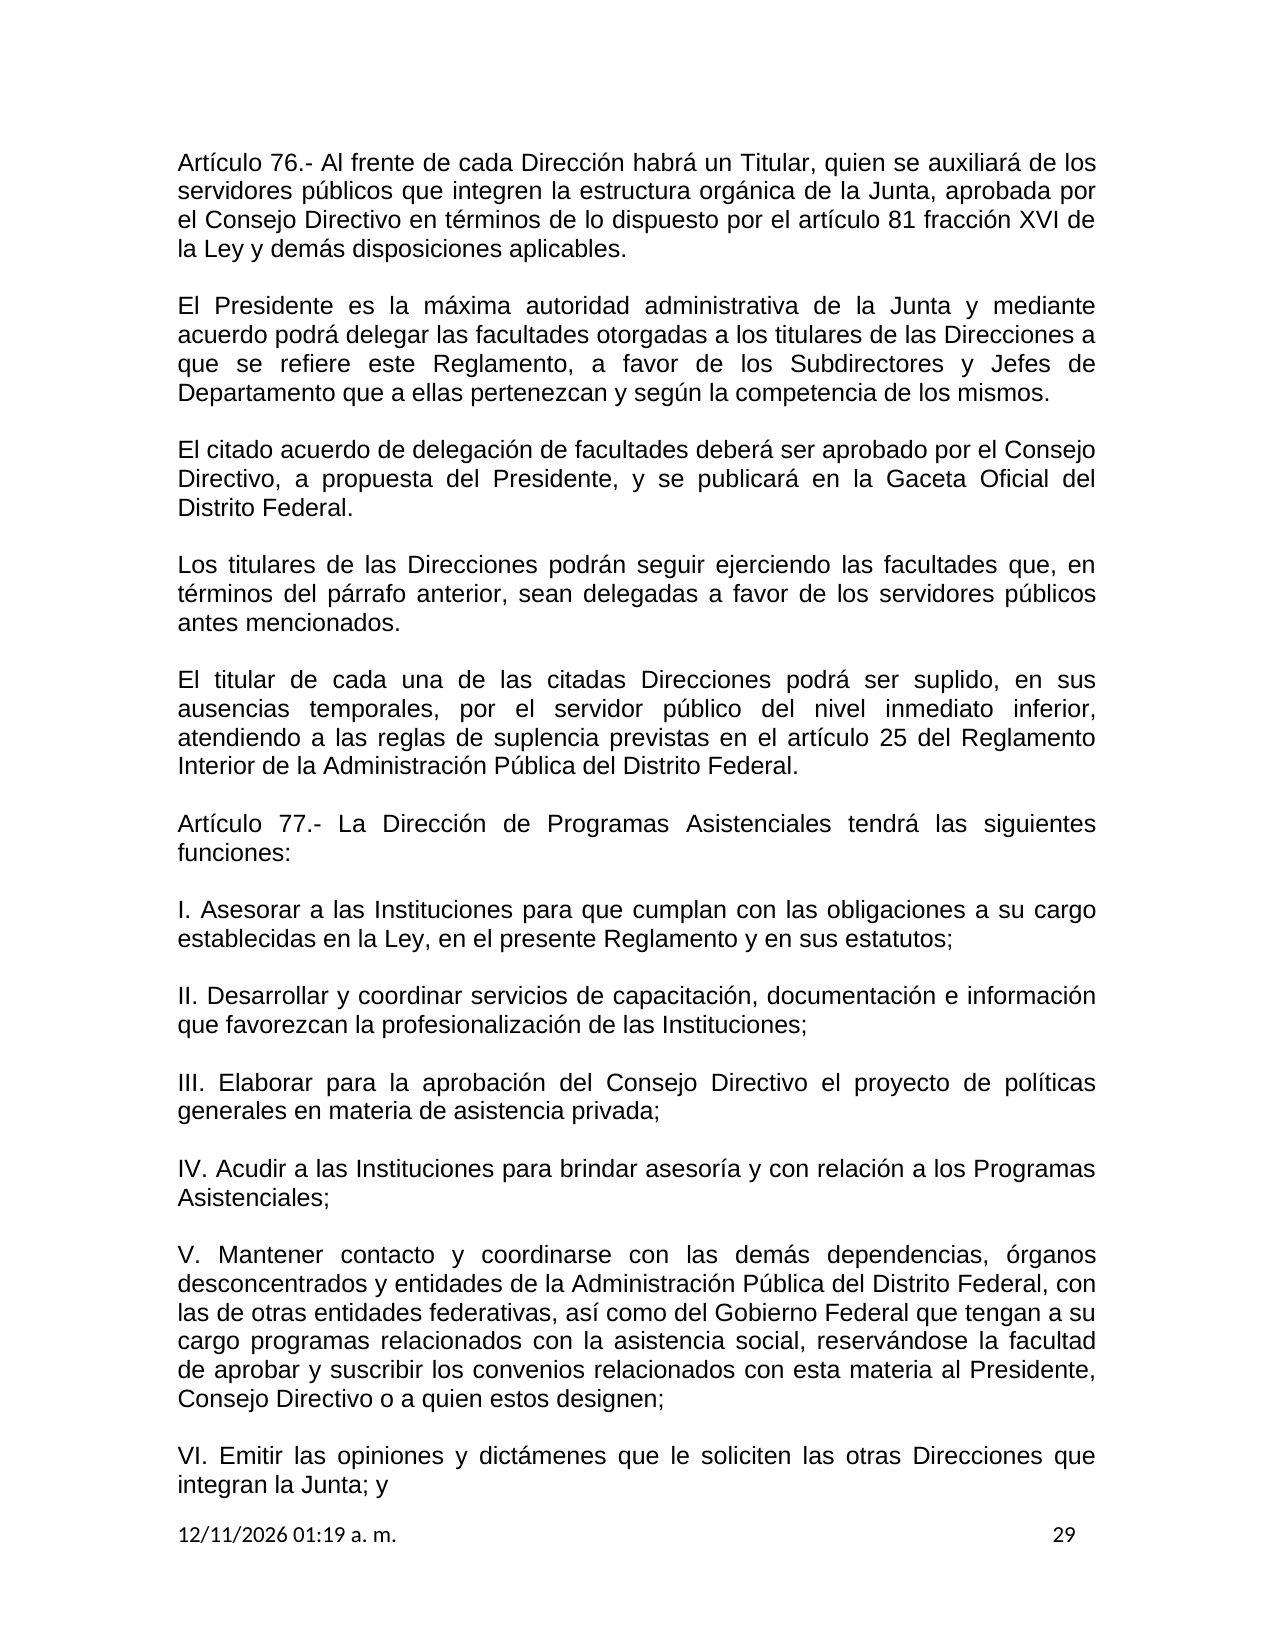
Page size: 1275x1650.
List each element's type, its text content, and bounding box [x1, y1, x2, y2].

text El titular de cada una de las citadas Direcciones podrá ser suplido, en sus ausencias temporales, por el servidor público del nivel inmediato inferior, atendiendo a las reglas de suplencia previstas en el artículo 25 del Reglamento Interior de la Administración Pública del Distrito Federal. [177, 665, 1098, 780]
text V. Mantener contacto y coordinarse con las demás dependencias, órganos desconcentrados y entidades de la Administración Pública del Distrito Federal, con las de otras entidades federativas, así como del Gobierno Federal que tengan a su cargo programas relacionados con la asistencia social, reservándose la facultad de aprobar y suscribir los convenios relacionados con esta materia al Presidente, Consejo Directivo o a quien estos designen; [177, 1240, 1098, 1413]
text Los titulares de las Direcciones podrán seguir ejerciendo las facultades que, en términos del párrafo anterior, sean delegadas a favor de los servidores públicos antes mencionados. [177, 550, 1098, 636]
text II. Desarrollar y coordinar servicios de capacitación, documentación e información que favorezcan la profesionalización de las Instituciones; [177, 981, 1098, 1039]
text IV. Acudir a las Instituciones para brindar asesoría y con relación a los Programas Asistenciales; [177, 1154, 1098, 1211]
text VI. Emitir las opiniones y dictámenes que le soliciten las otras Direcciones que integran la Junta; y [177, 1441, 1098, 1499]
text El Presidente es la máxima autoridad administrativa de la Junta y mediante acuerdo podrá delegar las facultades otorgadas a los titulares de las Direcciones a que se refiere este Reglamento, a favor de los Subdirectores y Jefes de Departamento que a ellas pertenezcan y según la competencia de los mismos. [177, 291, 1098, 406]
text Artículo 76.- Al frente de cada Dirección habrá un Titular, quien se auxiliará de los servidores públicos que integren la estructura orgánica de la Junta, aprobada por el Consejo Directivo en términos de lo dispuesto por el artículo 81 fracción XVI de la Ley y demás disposiciones aplicables. [177, 148, 1098, 263]
text El citado acuerdo de delegación de facultades deberá ser aprobado por el Consejo Directivo, a propuesta del Presidente, y se publicará en la Gaceta Oficial del Distrito Federal. [177, 435, 1098, 521]
text I. Asesorar a las Instituciones para que cumplan con las obligaciones a su cargo establecidas en la Ley, en el presente Reglamento y en sus estatutos; [177, 895, 1098, 953]
text Artículo 77.- La Dirección de Programas Asistenciales tendrá las siguientes funciones: [177, 809, 1098, 866]
text III. Elaborar para la aprobación del Consejo Directivo el proyecto de políticas generales en materia de asistencia privada; [177, 1068, 1098, 1125]
